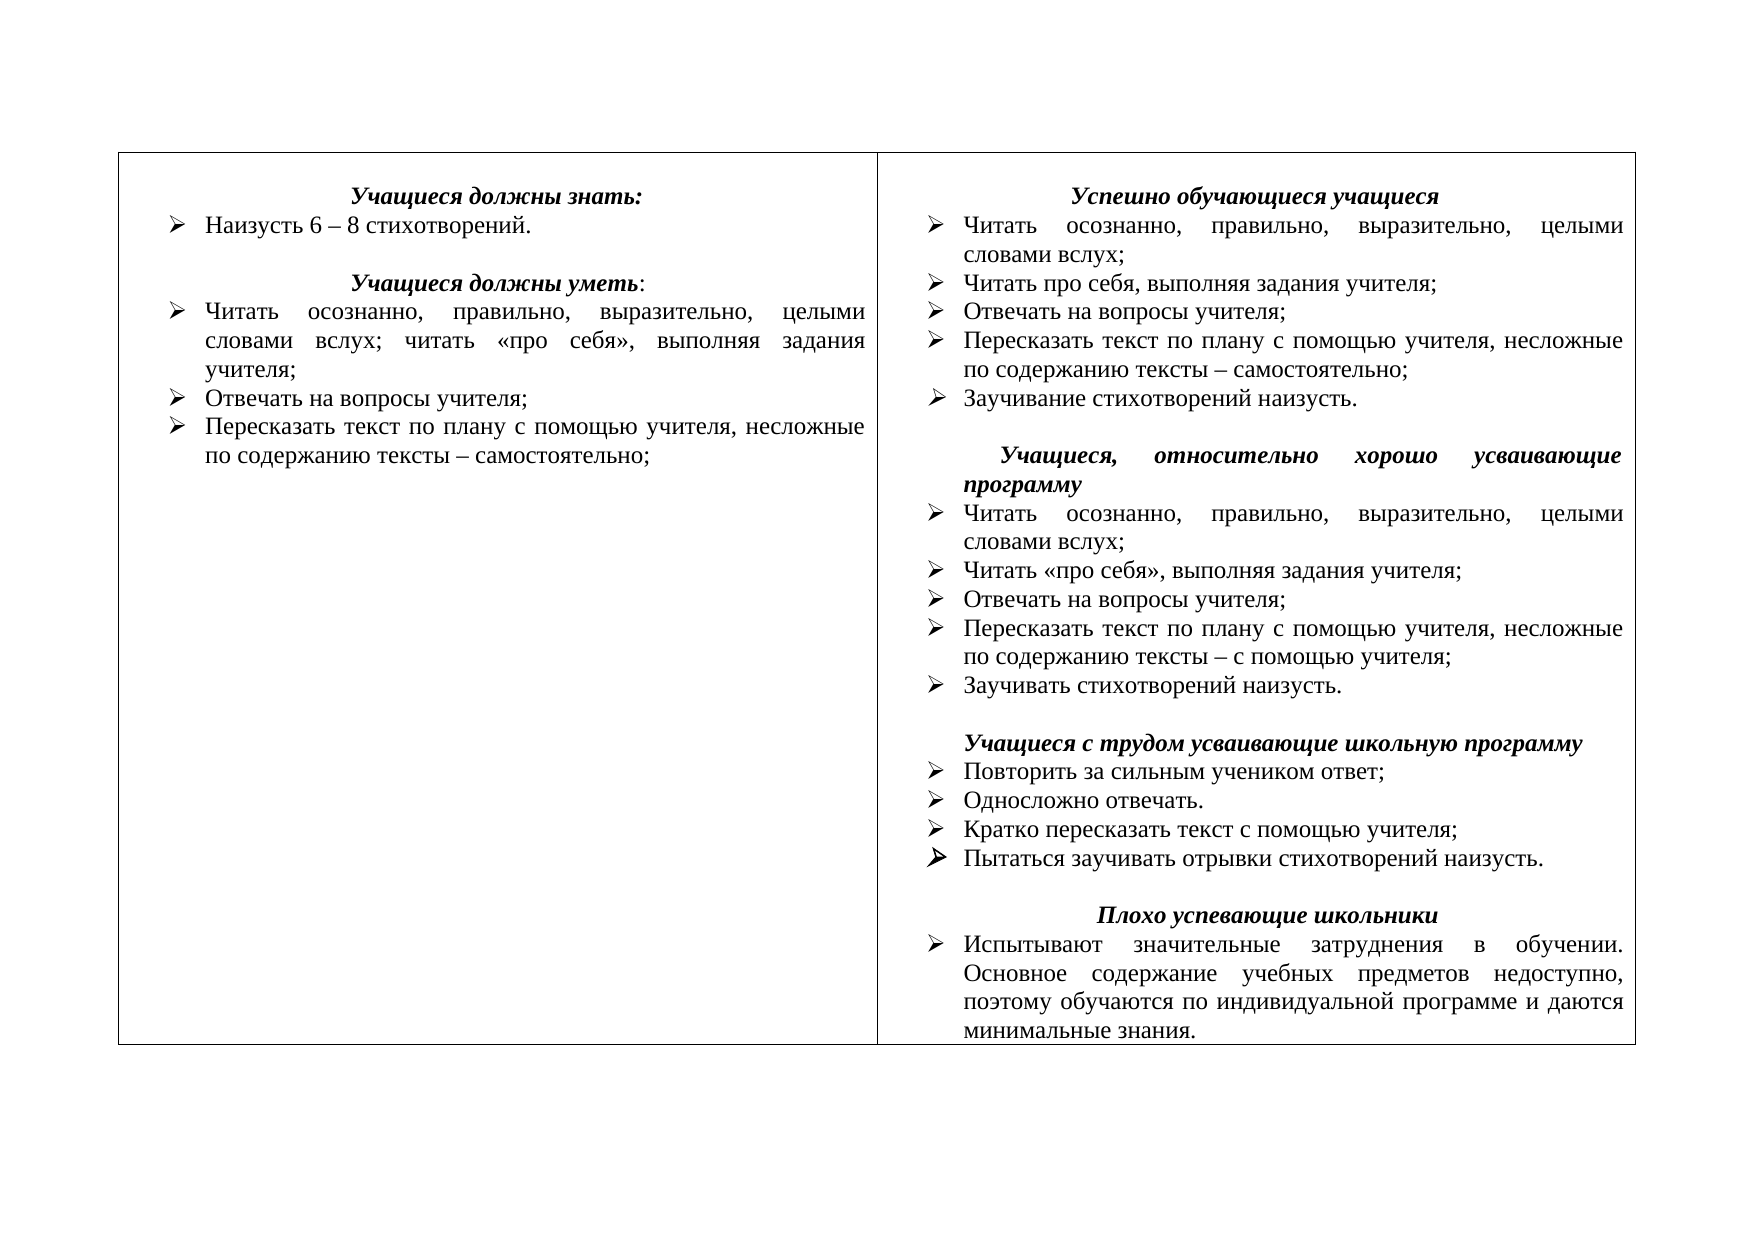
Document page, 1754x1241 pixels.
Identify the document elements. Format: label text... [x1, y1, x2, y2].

table_header Успешно обучающиеся учащиеся Читать осознанно, правильно, выразительно, целыми словами вслух; Читать про себя, выполняя задания учителя; Отвечать на вопросы учителя; Пересказать текст по плану с помощью учителя, несложные по содержанию тексты – самостоятельно; Заучивание стихотворений наизусть. Учащиеся, относительно хорошо усваивающие программу Читать осознанно, правильно, выразительно, целыми словами вслух; Читать «про себя», выполняя задания учителя; Отвечать на вопросы учителя; Пересказать текст по плану с помощью учителя, несложные по содержанию тексты – с помощью учителя; Заучивать стихотворений наизусть. Учащиеся с трудом усваивающие школьную программу Повторить за сильным учеником ответ; Односложно отвечать. Кратко пересказать текст с помощью учителя; Пытаться заучивать отрывки стихотворений наизусть. Плохо успевающие школьники Испытывают значительные затруднения в обучении. Основное содержание учебных предметов недоступно, поэтому обучаются по индивидуальной программе и даются минимальные знания. [878, 153, 1635, 1044]
table_header Учащиеся должны знать: Наизусть 6 – 8 стихотворений. Учащиеся должны уметь: Читать осознанно, правильно, выразительно, целыми словами вслух; читать «про себя», выполняя задания учителя; Отвечать на вопросы учителя; Пересказать текст по плану с помощью учителя, несложные по содержанию тексты – самостоятельно; [119, 153, 877, 1044]
